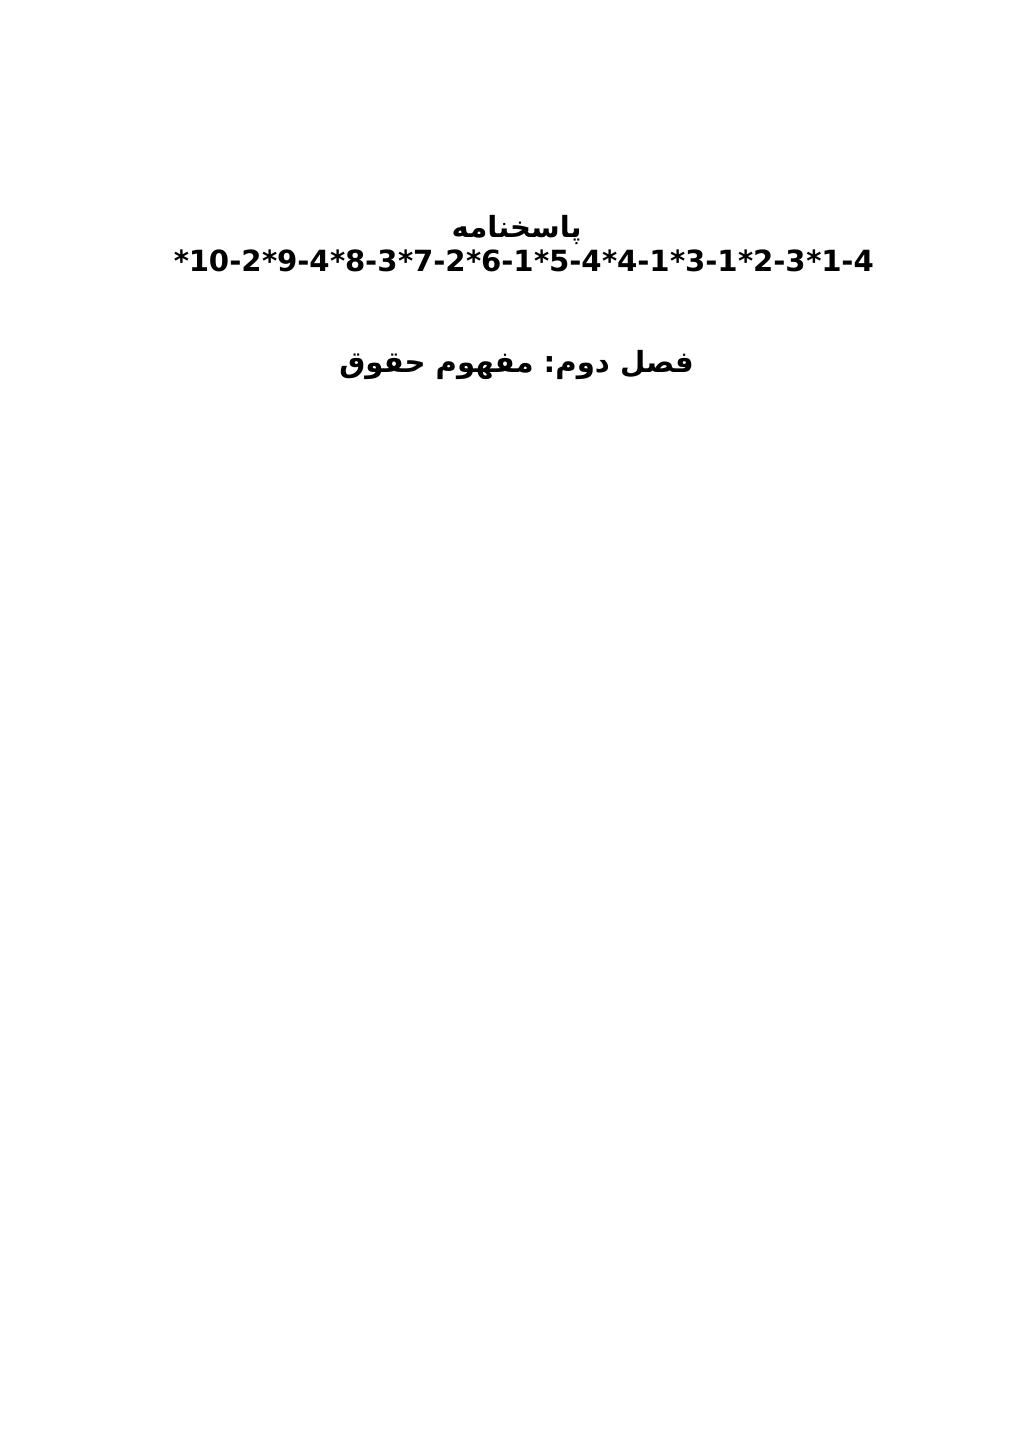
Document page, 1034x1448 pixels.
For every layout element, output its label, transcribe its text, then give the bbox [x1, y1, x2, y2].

text پاسخنامه [159, 210, 874, 244]
text 1-4*2-3*3-1*4-1*5-4*6-1*7-2*8-3*9-4*10-2* [159, 244, 874, 278]
text فصل دوم: مفهوم حقوق‏ [159, 345, 874, 379]
